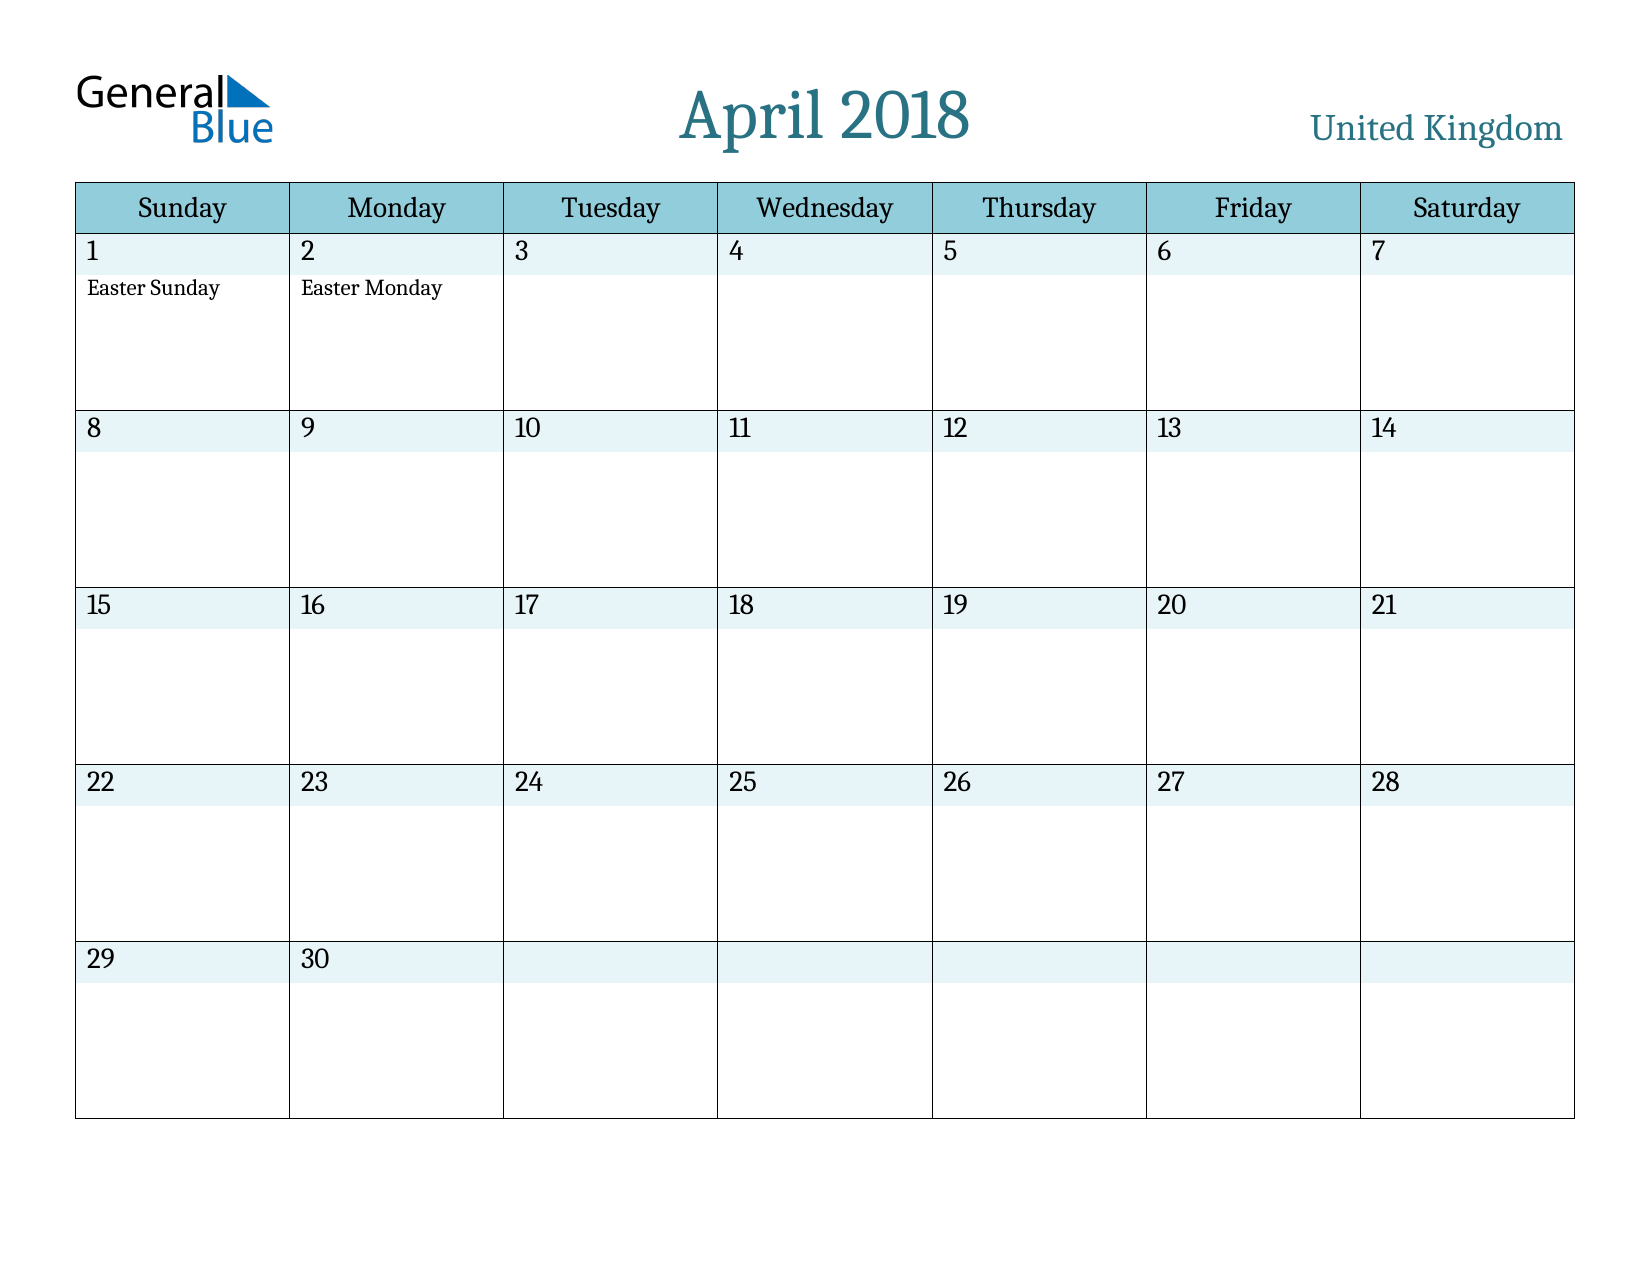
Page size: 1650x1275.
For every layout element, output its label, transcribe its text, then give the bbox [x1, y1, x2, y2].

table_cell 20 [1147, 588, 1360, 629]
table_cell Friday [1147, 183, 1360, 233]
table_cell [504, 275, 717, 410]
table_cell 15 [76, 588, 289, 629]
table_cell 10 [504, 411, 717, 452]
table_cell [290, 806, 503, 941]
table_cell [504, 452, 717, 587]
table_cell [504, 629, 717, 764]
table_cell [504, 983, 717, 1118]
table_cell [76, 629, 289, 764]
picture [77, 75, 273, 143]
table_cell 7 [1361, 234, 1574, 275]
table_cell [290, 629, 503, 764]
table_cell 23 [290, 765, 503, 806]
table_cell 11 [718, 411, 932, 452]
table_cell [933, 806, 1146, 941]
table_cell [718, 806, 932, 941]
table_cell [718, 942, 932, 983]
table_cell 28 [1361, 765, 1574, 806]
table_header United Kingdom [1146, 75, 1574, 182]
table_cell 14 [1361, 411, 1574, 452]
table_cell [718, 629, 932, 764]
table_cell [290, 452, 503, 587]
table_cell [1147, 983, 1360, 1118]
table_cell [504, 942, 717, 983]
table_cell Thursday [933, 183, 1146, 233]
table_header April 2018 [504, 75, 1146, 182]
table_cell 5 [933, 234, 1146, 275]
table_cell [290, 983, 503, 1118]
table_cell [718, 275, 932, 410]
table_header [76, 75, 503, 182]
table_cell [933, 942, 1146, 983]
table_cell [504, 806, 717, 941]
table_cell 30 [290, 942, 503, 983]
table_cell [1147, 629, 1360, 764]
table_cell [718, 452, 932, 587]
table_cell [76, 806, 289, 941]
table_cell [1147, 806, 1360, 941]
table_cell [1147, 275, 1360, 410]
table_cell Wednesday [718, 183, 932, 233]
table_cell 17 [504, 588, 717, 629]
table_cell [1361, 275, 1574, 410]
table_cell Sunday [76, 183, 289, 233]
table_cell 21 [1361, 588, 1574, 629]
table_cell [1361, 942, 1574, 983]
table_cell 1 [76, 234, 289, 275]
table_cell 27 [1147, 765, 1360, 806]
table_cell [1361, 983, 1574, 1118]
table_cell [1361, 806, 1574, 941]
table_cell [76, 983, 289, 1118]
table_cell [718, 983, 932, 1118]
table_cell 26 [933, 765, 1146, 806]
table_cell 8 [76, 411, 289, 452]
table_cell 16 [290, 588, 503, 629]
table_cell 9 [290, 411, 503, 452]
table_cell [933, 629, 1146, 764]
table_cell 22 [76, 765, 289, 806]
table_cell Easter Sunday [76, 275, 289, 410]
table_cell 19 [933, 588, 1146, 629]
table_cell 3 [504, 234, 717, 275]
table_cell 4 [718, 234, 932, 275]
table_cell [1147, 942, 1360, 983]
table_cell [933, 275, 1146, 410]
table_cell 13 [1147, 411, 1360, 452]
table_cell Monday [290, 183, 503, 233]
table_cell Easter Monday [290, 275, 503, 410]
table_cell Tuesday [504, 183, 717, 233]
table_cell [1361, 629, 1574, 764]
table_cell 2 [290, 234, 503, 275]
table_cell 24 [504, 765, 717, 806]
table_cell [933, 983, 1146, 1118]
table_cell [76, 452, 289, 587]
table_cell [933, 452, 1146, 587]
table_cell Saturday [1361, 183, 1574, 233]
table_cell 18 [718, 588, 932, 629]
table_cell 12 [933, 411, 1146, 452]
table_cell [1147, 452, 1360, 587]
table_cell [1361, 452, 1574, 587]
table_cell 25 [718, 765, 932, 806]
table_cell 6 [1147, 234, 1360, 275]
table_cell 29 [76, 942, 289, 983]
